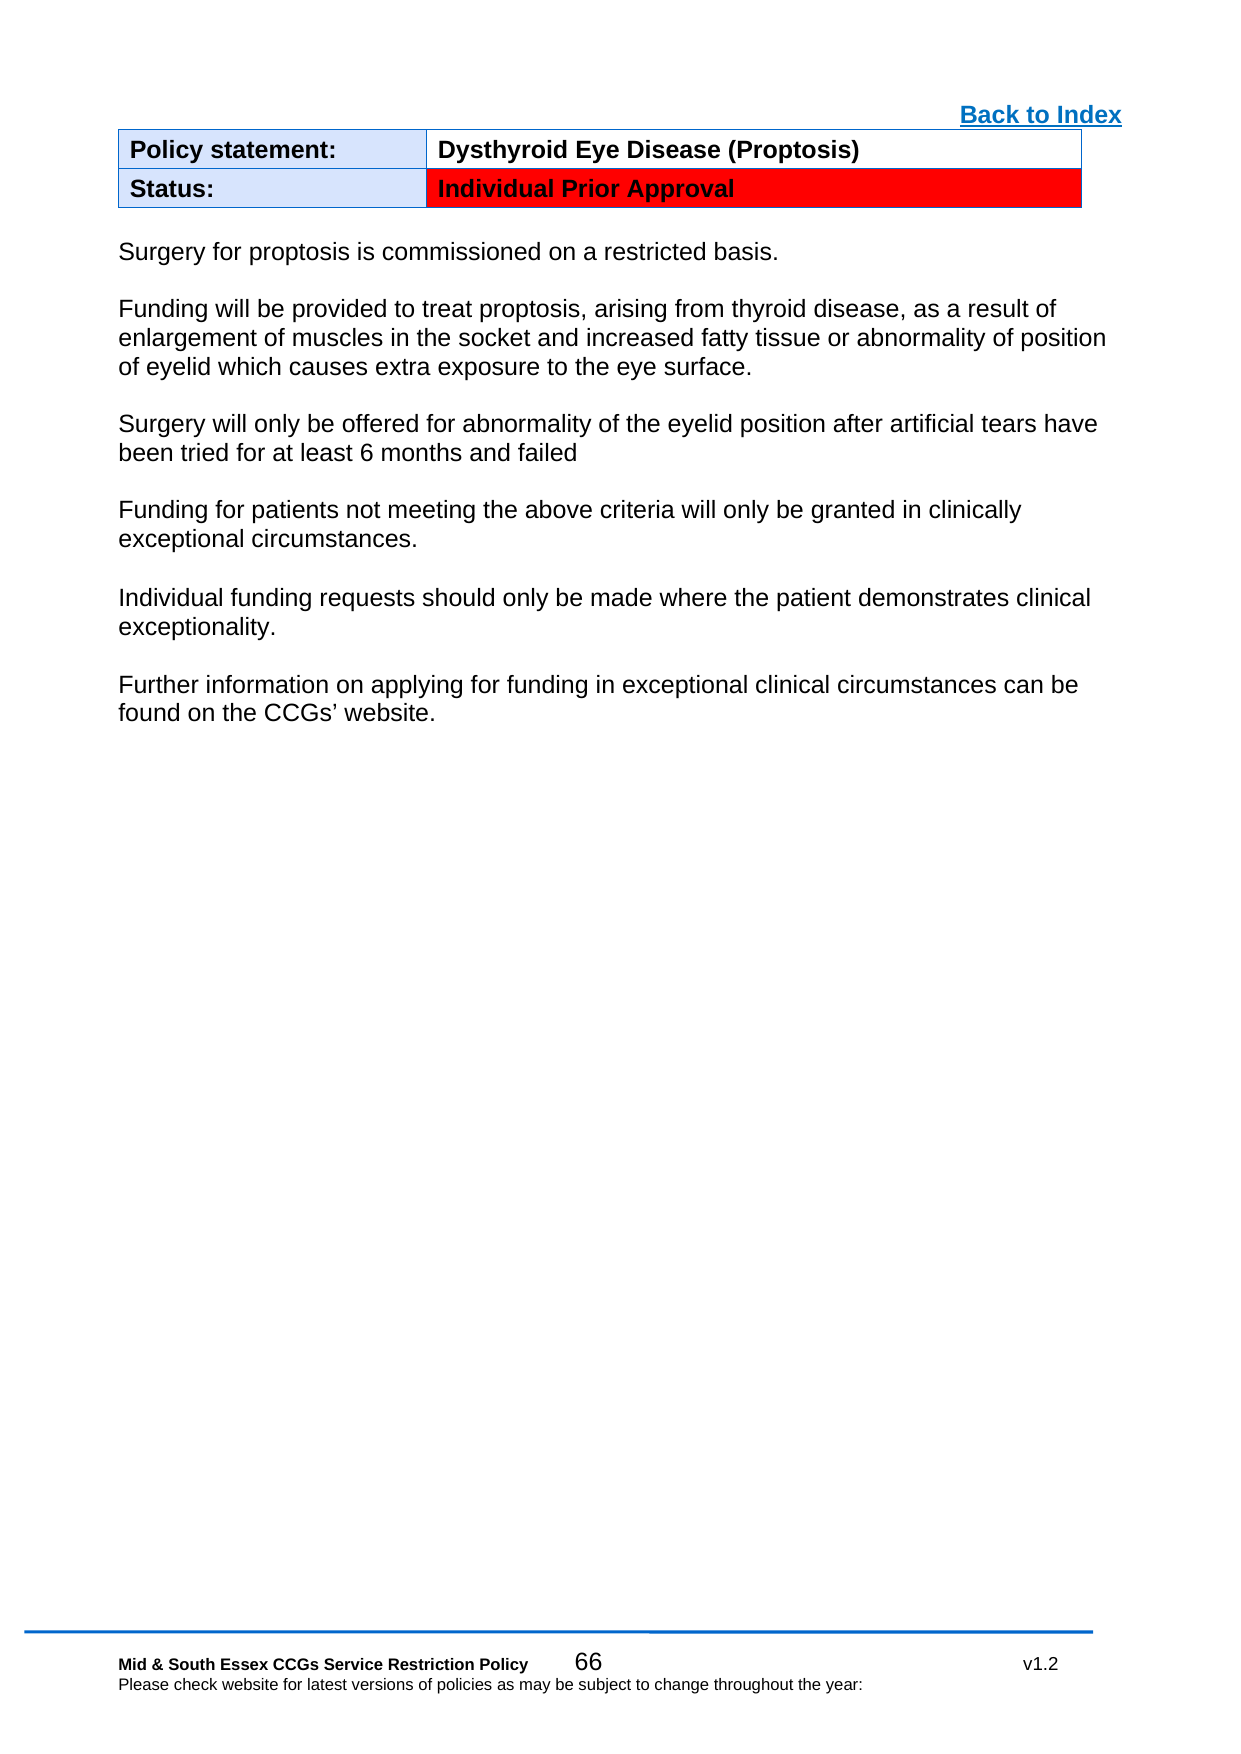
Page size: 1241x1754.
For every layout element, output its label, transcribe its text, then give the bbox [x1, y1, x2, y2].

text Surgery will only be offered for abnormality of the eyelid position after artificial tears have been tried for at least 6 months and failed [118, 409, 1122, 467]
table_cell Status: [119, 169, 426, 207]
table_cell Individual Prior Approval [427, 169, 1081, 207]
text Surgery for proptosis is commissioned on a restricted basis. [118, 237, 1122, 265]
text Funding for patients not meeting the above criteria will only be granted in clinically exceptional circumstances. [118, 495, 1122, 553]
text Back to Index [118, 100, 1122, 129]
text Further information on applying for funding in exceptional clinical circumstances can be found on the CCGs’ website. [118, 669, 1122, 727]
table_header Policy statement: [119, 130, 426, 168]
text Funding will be provided to treat proptosis, arising from thyroid disease, as a result of enlargement of muscles in the socket and increased fatty tissue or abnormality of position of eyelid which causes extra exposure to the eye surface. [118, 294, 1122, 380]
text Individual funding requests should only be made where the patient demonstrates clinical exceptionality. [118, 583, 1122, 641]
table_header Dysthyroid Eye Disease (Proptosis) [427, 130, 1081, 168]
